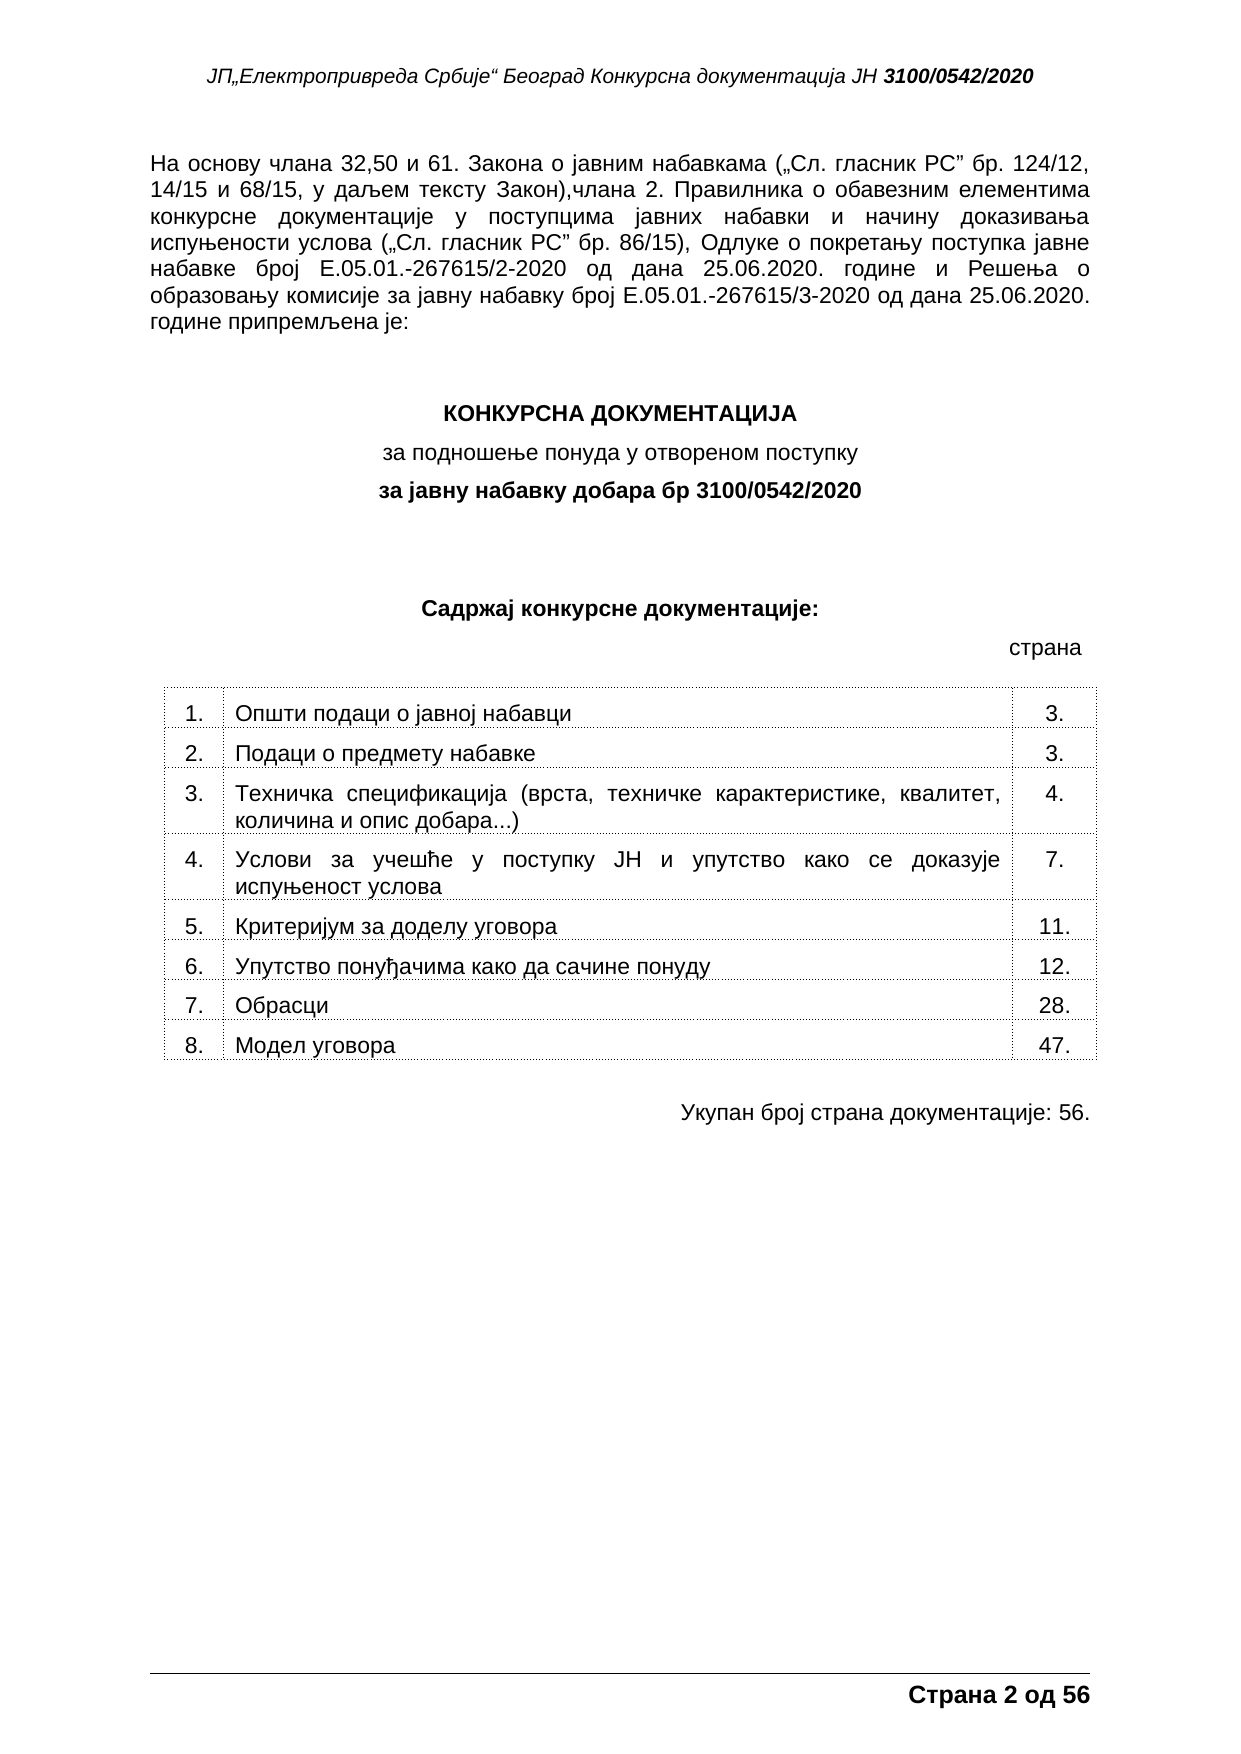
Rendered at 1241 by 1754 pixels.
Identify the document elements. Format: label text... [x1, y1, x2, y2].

table_cell 7. [165, 979, 223, 1019]
table_cell 7. [1013, 833, 1097, 899]
table_cell 28. [1013, 979, 1097, 1019]
title страна [150, 634, 1090, 687]
text за јавну набавку добара бр 3100/0542/2020 [150, 477, 1090, 504]
table_header 3. [1013, 687, 1097, 727]
table_cell 5. [165, 899, 223, 939]
table_header 1. [165, 687, 223, 727]
text КОНКУРСНА ДОКУМЕНТАЦИЈА [150, 400, 1090, 426]
title Садржај конкурсне документације: [150, 595, 1090, 622]
table_cell Услови за учешће у поступку ЈН и упутство како се доказује испуњеност услова [224, 833, 1012, 899]
table_cell 11. [1013, 899, 1097, 939]
table_cell 8. [165, 1019, 223, 1059]
table_cell 4. [165, 833, 223, 899]
table_cell 6. [165, 939, 223, 979]
table_header Општи подаци о јавној набавци [224, 687, 1012, 727]
table_cell Подаци о предмету набавке [224, 727, 1012, 767]
table_cell Критеријум за доделу уговора [224, 899, 1012, 939]
table_cell 3. [165, 767, 223, 833]
table_cell 3. [1013, 727, 1097, 767]
text Укупан број страна документације: 56. [150, 1099, 1090, 1125]
table_cell Техничка спецификација (врста, техничке карактеристике, квалитет, количина и опис добара...) [224, 767, 1012, 833]
table_cell 12. [1013, 939, 1097, 979]
table_cell 4. [1013, 767, 1097, 833]
table_cell Обрасци [224, 979, 1012, 1019]
table_cell Упутство понуђачима како да сачине понуду [224, 939, 1012, 979]
text за подношење понуда у отвореном поступку [150, 438, 1090, 465]
text На основу члана 32,50 и 61. Закона о јавним набавкама („Сл. гласник РС” бр. 124/12, 14/15 и 68/15, у даљем тексту Закон),члана 2. Правилника о обавезним елементима конкурсне документације у поступцима јавних набавки и начину доказивања испуњености услова („Сл. гласник РС” бр. 86/15), Одлуке о покретању поступка јавне набавке број E.05.01.-267615/2-2020 од дана 25.06.2020. године и Решења о образовању комисије за јавну набавку број E.05.01.-267615/3-2020 од дана 25.06.2020. године припремљена је: [150, 150, 1090, 334]
table_cell 47. [1013, 1019, 1097, 1059]
table_cell 2. [165, 727, 223, 767]
table_cell Модел уговора [224, 1019, 1012, 1059]
